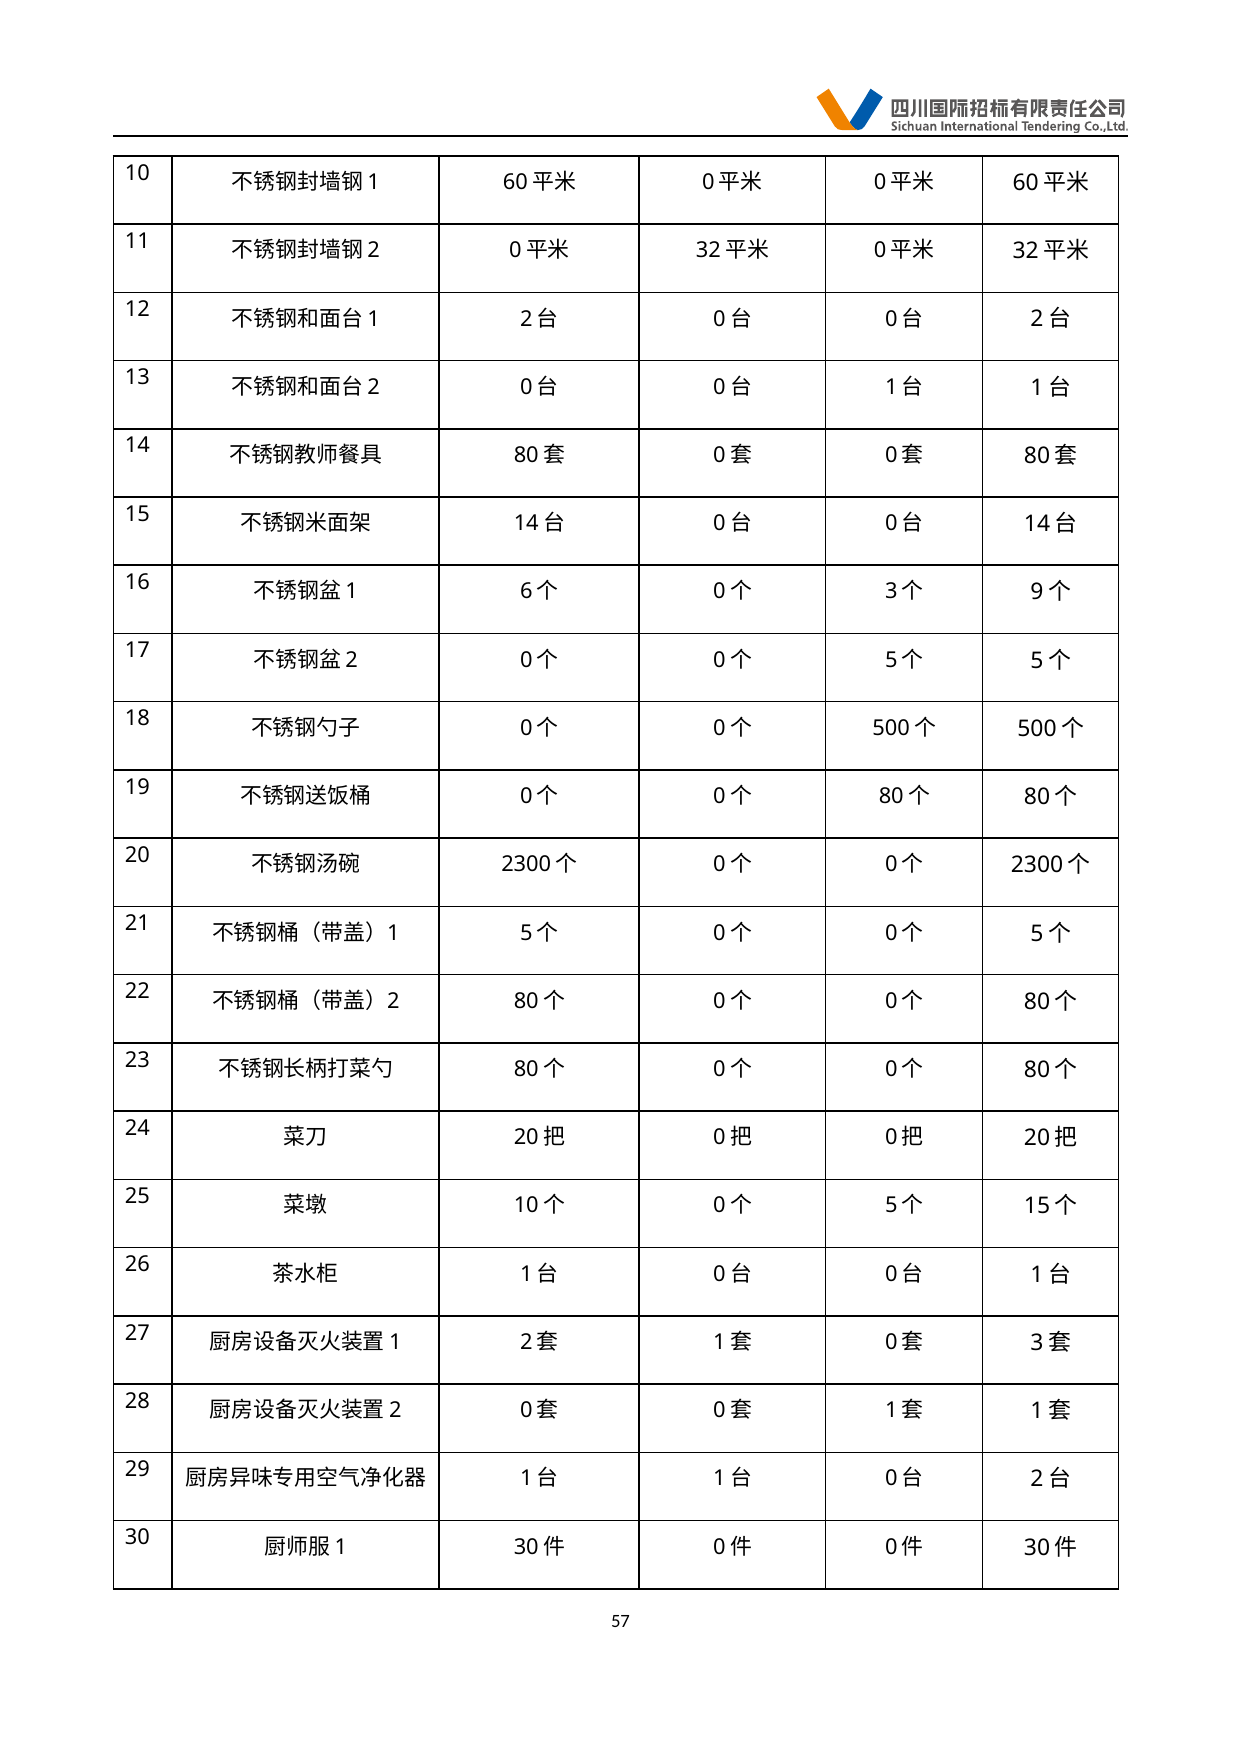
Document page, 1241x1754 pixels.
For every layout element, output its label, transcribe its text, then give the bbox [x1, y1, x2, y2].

table_cell 2套 [440, 1317, 638, 1383]
table_cell 厨师服1 [173, 1521, 438, 1588]
table_cell 0平米 [826, 157, 982, 223]
table_cell 0个 [640, 907, 825, 974]
table_cell 1台 [826, 361, 982, 428]
table_cell 0把 [640, 1112, 825, 1178]
table_cell 5个 [826, 1180, 982, 1247]
table_cell 不锈钢汤碗 [173, 839, 438, 906]
table_cell 5个 [440, 907, 638, 974]
table_cell [114, 702, 171, 769]
table_cell 1台 [640, 1453, 825, 1519]
table_cell [114, 839, 171, 906]
table_cell 500个 [826, 702, 982, 769]
table_cell 0个 [826, 907, 982, 974]
table_cell 不锈钢教师餐具 [173, 430, 438, 496]
table_cell 80个 [826, 771, 982, 837]
table_cell 14台 [983, 498, 1118, 564]
table_cell 1台 [440, 1248, 638, 1315]
table_cell 0台 [640, 361, 825, 428]
table_cell 0个 [640, 975, 825, 1042]
table_cell 0个 [440, 702, 638, 769]
table_cell 1套 [983, 1385, 1118, 1451]
table_cell 0个 [640, 702, 825, 769]
table_cell 0台 [826, 1248, 982, 1315]
table_cell 2台 [983, 293, 1118, 360]
table_cell 0平米 [440, 225, 638, 291]
table_cell [114, 1248, 171, 1315]
table_cell 32平米 [640, 225, 825, 291]
table_cell 5个 [826, 634, 982, 701]
table_cell 20把 [440, 1112, 638, 1178]
table_cell 30件 [440, 1521, 638, 1588]
table_cell [114, 1317, 171, 1383]
table_cell [114, 1521, 171, 1588]
table_cell 0台 [826, 293, 982, 360]
table_cell 0套 [440, 1385, 638, 1451]
table_cell 0个 [640, 1044, 825, 1110]
table_cell 0个 [826, 975, 982, 1042]
table_cell 14台 [440, 498, 638, 564]
table_cell 1台 [440, 1453, 638, 1519]
table_cell 0个 [640, 839, 825, 906]
table_cell 80个 [983, 1044, 1118, 1110]
table_cell 0个 [440, 634, 638, 701]
table_cell 不锈钢送饭桶 [173, 771, 438, 837]
table_cell 1台 [983, 361, 1118, 428]
table_cell 0台 [440, 361, 638, 428]
table_cell [114, 225, 171, 291]
table_cell 不锈钢桶（带盖）1 [173, 907, 438, 974]
table_cell 0平米 [640, 157, 825, 223]
table_cell 0台 [826, 1453, 982, 1519]
table_cell 菜刀 [173, 1112, 438, 1178]
table_cell 500个 [983, 702, 1118, 769]
table_cell [114, 1385, 171, 1451]
table_cell 0个 [640, 771, 825, 837]
table_cell 0个 [826, 1044, 982, 1110]
table_cell 菜墩 [173, 1180, 438, 1247]
table_cell [114, 975, 171, 1042]
table_cell 80个 [983, 771, 1118, 837]
table_cell [114, 293, 171, 360]
table_cell 1套 [640, 1317, 825, 1383]
table_cell 0台 [826, 498, 982, 564]
table_cell 0个 [826, 839, 982, 906]
table_cell 茶水柜 [173, 1248, 438, 1315]
table_cell 厨房异味专用空气净化器 [173, 1453, 438, 1519]
table_cell 0平米 [826, 225, 982, 291]
table_cell 3个 [826, 566, 982, 633]
table_cell 0个 [640, 1180, 825, 1247]
table_cell [114, 498, 171, 564]
table_cell 2300个 [440, 839, 638, 906]
table_cell 2300个 [983, 839, 1118, 906]
table_cell 0个 [640, 566, 825, 633]
table_cell 厨房设备灭火装置2 [173, 1385, 438, 1451]
table_cell 不锈钢盆1 [173, 566, 438, 633]
table_cell 0套 [826, 430, 982, 496]
table_cell 10个 [440, 1180, 638, 1247]
table_cell 不锈钢封墙钢1 [173, 157, 438, 223]
table_cell 3套 [983, 1317, 1118, 1383]
table_cell 80个 [983, 975, 1118, 1042]
table_cell 不锈钢长柄打菜勺 [173, 1044, 438, 1110]
table_cell 2台 [440, 293, 638, 360]
table_cell 0个 [440, 771, 638, 837]
table_cell 5个 [983, 907, 1118, 974]
table_cell 80套 [983, 430, 1118, 496]
table_cell 不锈钢勺子 [173, 702, 438, 769]
table_cell 不锈钢桶（带盖）2 [173, 975, 438, 1042]
table_cell 0套 [826, 1317, 982, 1383]
table_cell 80套 [440, 430, 638, 496]
table_cell 80个 [440, 1044, 638, 1110]
table_cell [114, 907, 171, 974]
table_cell 9个 [983, 566, 1118, 633]
table_cell 30件 [983, 1521, 1118, 1588]
table_cell 32平米 [983, 225, 1118, 291]
table_cell [114, 566, 171, 633]
table_cell 0台 [640, 498, 825, 564]
table_cell 不锈钢和面台2 [173, 361, 438, 428]
table_cell [114, 771, 171, 837]
table_cell 0把 [826, 1112, 982, 1178]
table_cell [114, 634, 171, 701]
table_cell 60平米 [983, 157, 1118, 223]
table_cell 60平米 [440, 157, 638, 223]
table_cell 不锈钢米面架 [173, 498, 438, 564]
table_cell 6个 [440, 566, 638, 633]
table_cell 0套 [640, 430, 825, 496]
table_cell [114, 1112, 171, 1178]
table_cell 0件 [826, 1521, 982, 1588]
table_cell 15个 [983, 1180, 1118, 1247]
table_cell [114, 1180, 171, 1247]
table_cell [114, 1044, 171, 1110]
table_cell 0台 [640, 293, 825, 360]
table_cell 2台 [983, 1453, 1118, 1519]
table_cell 1套 [826, 1385, 982, 1451]
table_cell 1台 [983, 1248, 1118, 1315]
table_cell [114, 157, 171, 223]
table_cell 厨房设备灭火装置1 [173, 1317, 438, 1383]
table_cell [114, 1453, 171, 1519]
table_cell 5个 [983, 634, 1118, 701]
table_cell 不锈钢盆2 [173, 634, 438, 701]
table_cell 80个 [440, 975, 638, 1042]
table_cell 0个 [640, 634, 825, 701]
table_cell 不锈钢封墙钢2 [173, 225, 438, 291]
table_cell [114, 361, 171, 428]
table_cell 不锈钢和面台1 [173, 293, 438, 360]
table_cell 0套 [640, 1385, 825, 1451]
table_cell [114, 430, 171, 496]
table_cell 0件 [640, 1521, 825, 1588]
table_cell 20把 [983, 1112, 1118, 1178]
table_cell 0台 [640, 1248, 825, 1315]
